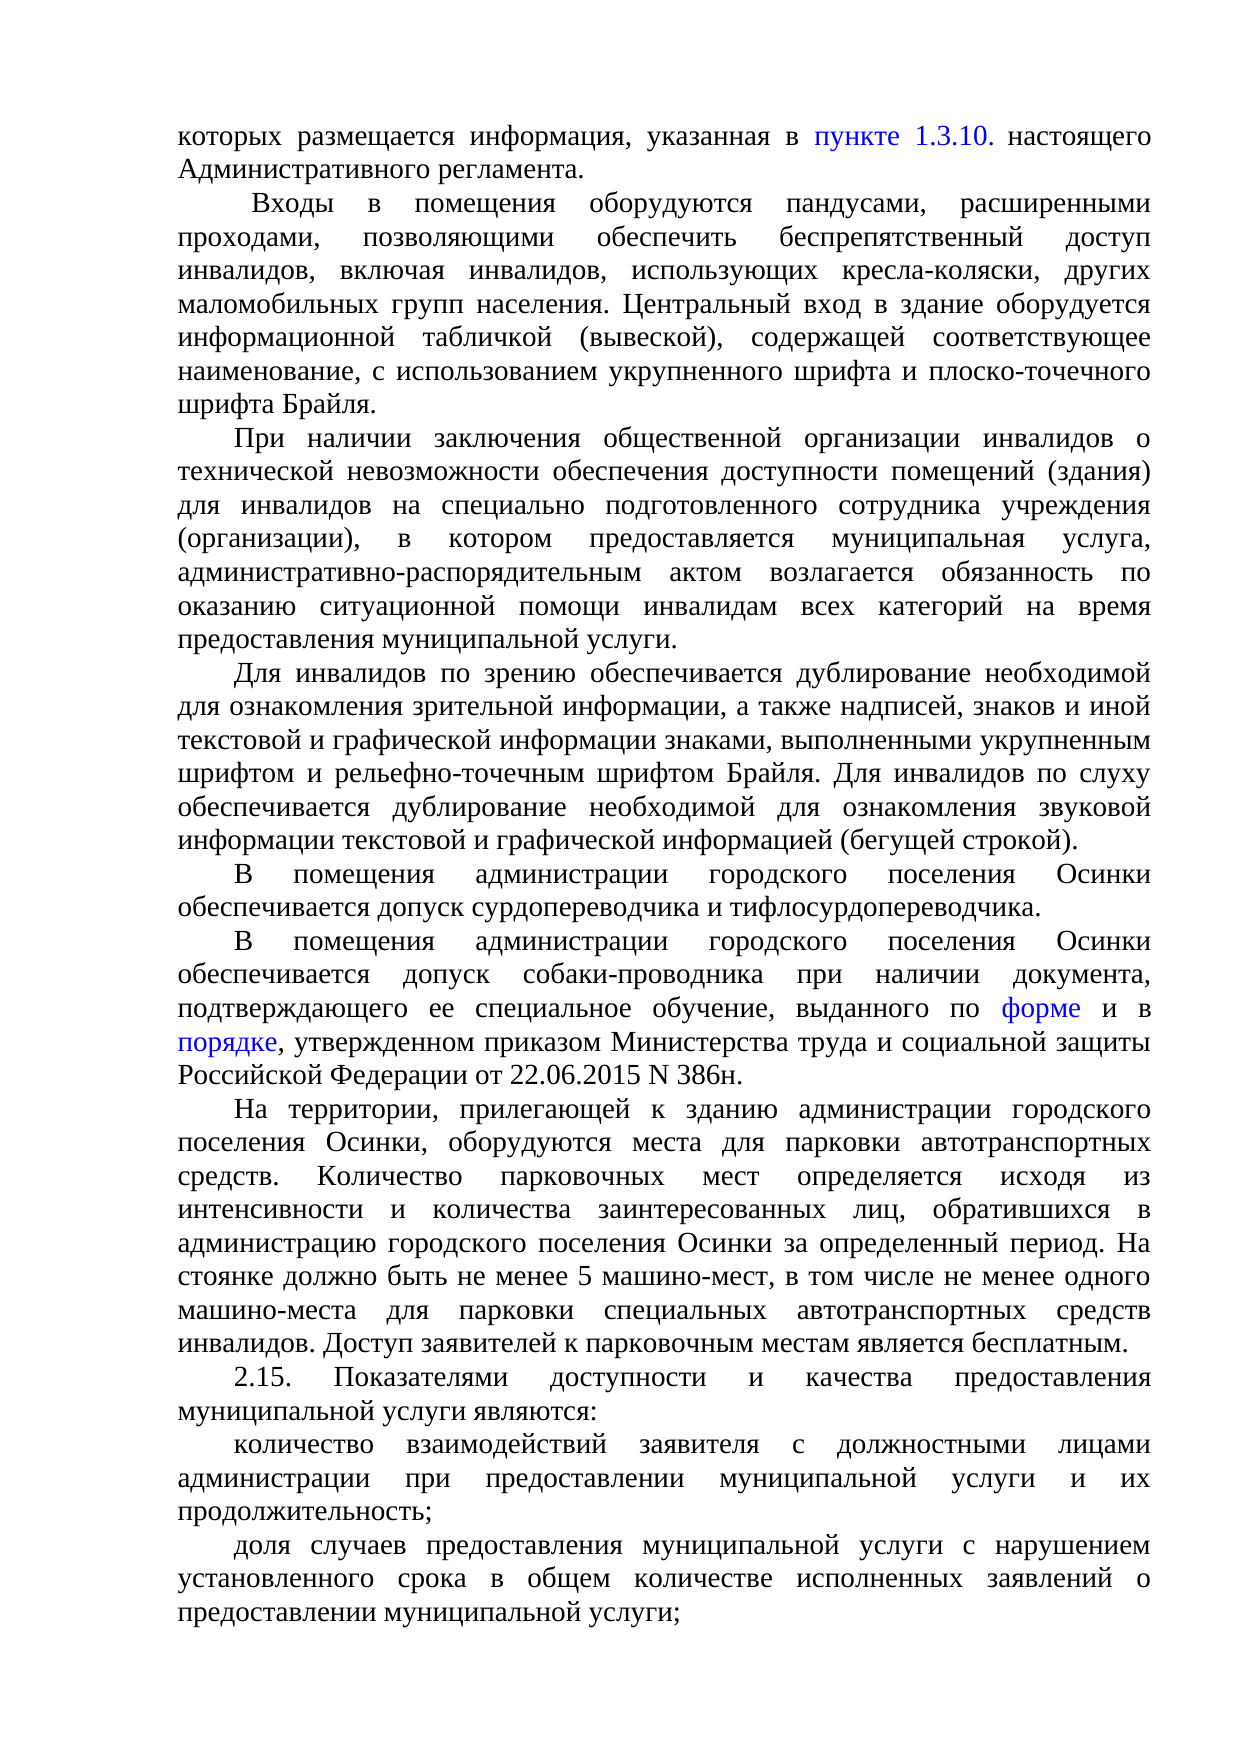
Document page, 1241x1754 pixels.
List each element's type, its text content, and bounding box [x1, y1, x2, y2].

text количество взаимодействий заявителя с должностными лицами администрации при предоставлении муниципальной услуги и их продолжительность; [177, 1426, 1152, 1527]
text доля случаев предоставления муниципальной услуги с нарушением установленного срока в общем количестве исполненных заявлений о предоставлении муниципальной услуги; [177, 1527, 1152, 1627]
text 2.15. Показателями доступности и качества предоставления муниципальной услуги являются: [177, 1359, 1152, 1426]
text Для инвалидов по зрению обеспечивается дублирование необходимой для ознакомления зрительной информации, а также надписей, знаков и иной текстовой и графической информации знаками, выполненными укрупненным шрифтом и рельефно-точечным шрифтом Брайля. Для инвалидов по слуху обеспечивается дублирование необходимой для ознакомления звуковой информации текстовой и графической информацией (бегущей строкой). [177, 655, 1152, 856]
text При наличии заключения общественной организации инвалидов о технической невозможности обеспечения доступности помещений (здания) для инвалидов на специально подготовленного сотрудника учреждения (организации), в котором предоставляется муниципальная услуга, административно-распорядительным актом возлагается обязанность по оказанию ситуационной помощи инвалидам всех категорий на время предоставления муниципальной услуги. [177, 420, 1152, 655]
text Входы в помещения оборудуются пандусами, расширенными проходами, позволяющими обеспечить беспрепятственный доступ инвалидов, включая инвалидов, использующих кресла-коляски, других маломобильных групп населения. Центральный вход в здание оборудуется информационной табличкой (вывеской), содержащей соответствующее наименование, с использованием укрупненного шрифта и плоско-точечного шрифта Брайля. [177, 185, 1152, 420]
text В помещения администрации городского поселения Осинки обеспечивается допуск сурдопереводчика и тифлосурдопереводчика. [177, 856, 1152, 923]
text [177, 118, 1152, 185]
text На территории, прилегающей к зданию администрации городского поселения Осинки, оборудуются места для парковки автотранспортных средств. Количество парковочных мест определяется исходя из интенсивности и количества заинтересованных лиц, обратившихся в администрацию городского поселения Осинки за определенный период. На стоянке должно быть не менее 5 машино-мест, в том числе не менее одного машино-места для парковки специальных автотранспортных средств инвалидов. Доступ заявителей к парковочным местам является бесплатным. [177, 1091, 1152, 1359]
text В помещения администрации городского поселения Осинки обеспечивается допуск собаки-проводника при наличии документа, подтверждающего ее специальное обучение, выданного по форме и в порядке, утвержденном приказом Министерства труда и социальной защиты Российской Федерации от 22.06.2015 N 386н. [177, 923, 1152, 1091]
